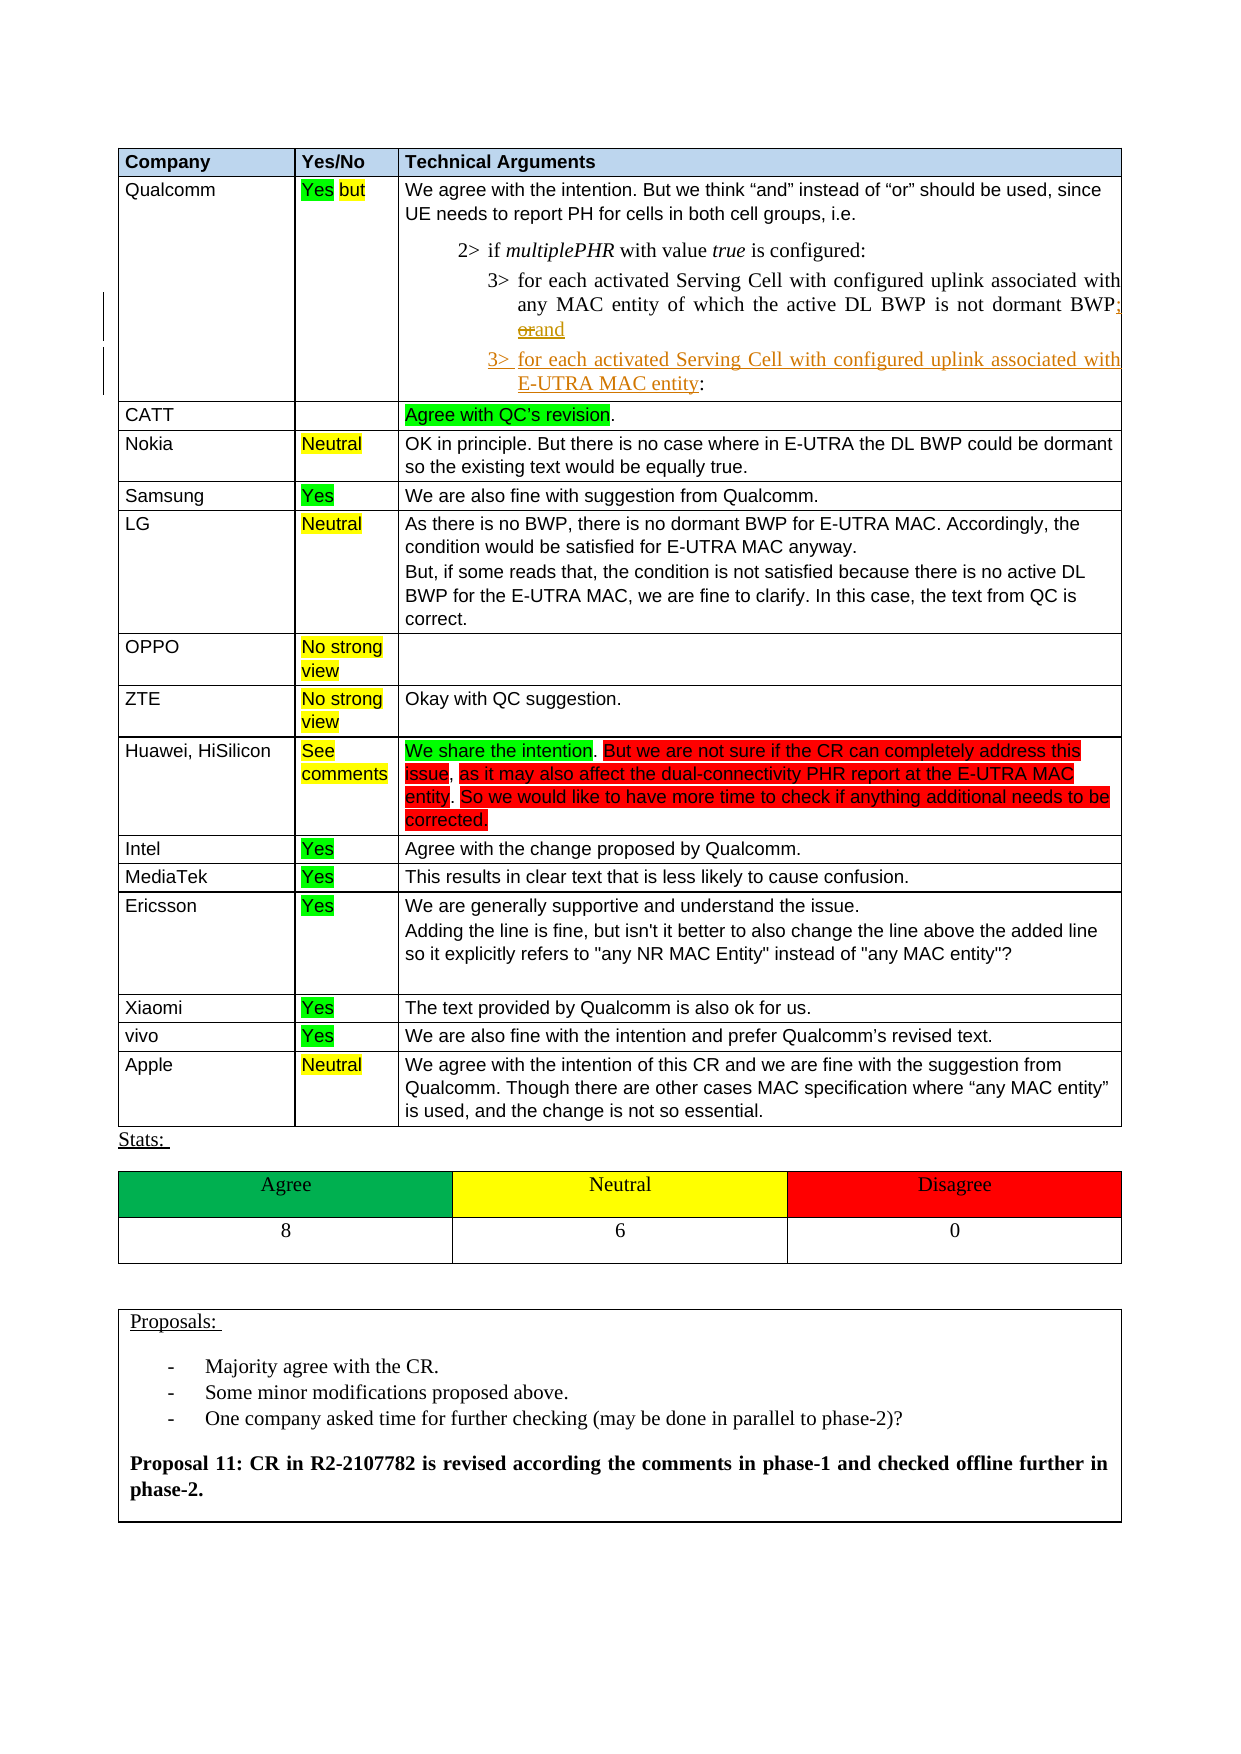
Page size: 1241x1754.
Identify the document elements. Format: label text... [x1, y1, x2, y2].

table_cell No strong view [296, 634, 398, 685]
table_header Yes/No [296, 149, 398, 176]
table_cell LG [119, 511, 294, 633]
table_cell Agree with the change proposed by Qualcomm. [399, 836, 1121, 863]
table_cell Huawei, HiSilicon [119, 738, 294, 834]
table_header Technical Arguments [399, 149, 1121, 176]
table_cell 8 [119, 1218, 452, 1263]
table_header Disagree [788, 1172, 1121, 1217]
table_cell Samsung [119, 482, 294, 510]
table_cell Yes [296, 893, 398, 994]
table_cell We are also fine with suggestion from Qualcomm. [399, 482, 1121, 510]
table_cell Yes [296, 836, 398, 863]
table_cell vivo [119, 1023, 294, 1051]
table_cell Neutral [296, 511, 398, 633]
table_cell ZTE [119, 686, 294, 736]
table_cell MediaTek [119, 864, 294, 891]
text Stats: [118, 1127, 1122, 1151]
table_cell See comments [296, 738, 398, 834]
table_cell As there is no BWP, there is no dormant BWP for E-UTRA MAC. Accordingly, the condition would be satisfied for E-UTRA MAC anyway. But, if some reads that, the condition is not satisfied because there is no active DL BWP for the E-UTRA MAC, we are fine to clarify. In this case, the text from QC is correct. [399, 511, 1121, 633]
table_cell OPPO [119, 634, 294, 685]
table_cell Neutral [296, 431, 398, 481]
table_cell Yes [296, 864, 398, 891]
table_cell Ericsson [119, 893, 294, 994]
table_cell Qualcomm [119, 177, 294, 401]
table_header Neutral [453, 1172, 787, 1217]
table_cell 0 [788, 1218, 1121, 1263]
table_cell Agree with QC’s revision. [399, 402, 1121, 429]
table_cell OK in principle. But there is no case where in E-UTRA the DL BWP could be dormant so the existing text would be equally true. [399, 431, 1121, 481]
table_cell Yes but [296, 177, 398, 401]
table_cell CATT [119, 402, 294, 429]
table_cell 6 [453, 1218, 787, 1263]
table_cell Apple [119, 1052, 294, 1126]
table_cell Intel [119, 836, 294, 863]
table_cell Nokia [119, 431, 294, 481]
table_cell Yes [296, 995, 398, 1022]
table_cell We are generally supportive and understand the issue. Adding the line is fine, but isn't it better to also change the line above the added line so it explicitly refers to "any NR MAC Entity" instead of "any MAC entity"? [399, 893, 1121, 994]
table_cell Neutral [296, 1052, 398, 1126]
table_cell No strong view [296, 686, 398, 736]
table_cell Okay with QC suggestion. [399, 686, 1121, 736]
table_header Agree [119, 1172, 452, 1217]
table_cell The text provided by Qualcomm is also ok for us. [399, 995, 1121, 1022]
table_header Company [119, 149, 294, 176]
table_cell [399, 634, 1121, 685]
table_cell Yes [296, 1023, 398, 1051]
table_cell Xiaomi [119, 995, 294, 1022]
table_header Proposals: Majority agree with the CR. Some minor modifications proposed above. One company asked time for further checking (may be done in parallel to phase-2)? Proposal 11: CR in R2-2107782 is revised according the comments in phase-1 and checked offline further in phase-2. [119, 1310, 1121, 1521]
table_cell This results in clear text that is less likely to cause confusion. [399, 864, 1121, 891]
table_cell Yes [296, 482, 398, 510]
table_cell [296, 402, 398, 429]
table_cell We agree with the intention of this CR and we are fine with the suggestion from Qualcomm. Though there are other cases MAC specification where “any MAC entity” is used, and the change is not so essential. [399, 1052, 1121, 1126]
table_cell We are also fine with the intention and prefer Qualcomm’s revised text. [399, 1023, 1121, 1051]
table_cell We agree with the intention. But we think “and” instead of “or” should be used, since UE needs to report PH for cells in both cell groups, i.e. 2> if multiplePHR with value true is configured: 3> for each activated Serving Cell with configured uplink associated with any MAC entity of which the active DL BWP is not dormant BWP : [399, 177, 1121, 401]
table_cell We share the intention. But we are not sure if the CR can completely address this issue, as it may also affect the dual-connectivity PHR report at the E-UTRA MAC entity. So we would like to have more time to check if anything additional needs to be corrected. [399, 738, 1121, 834]
